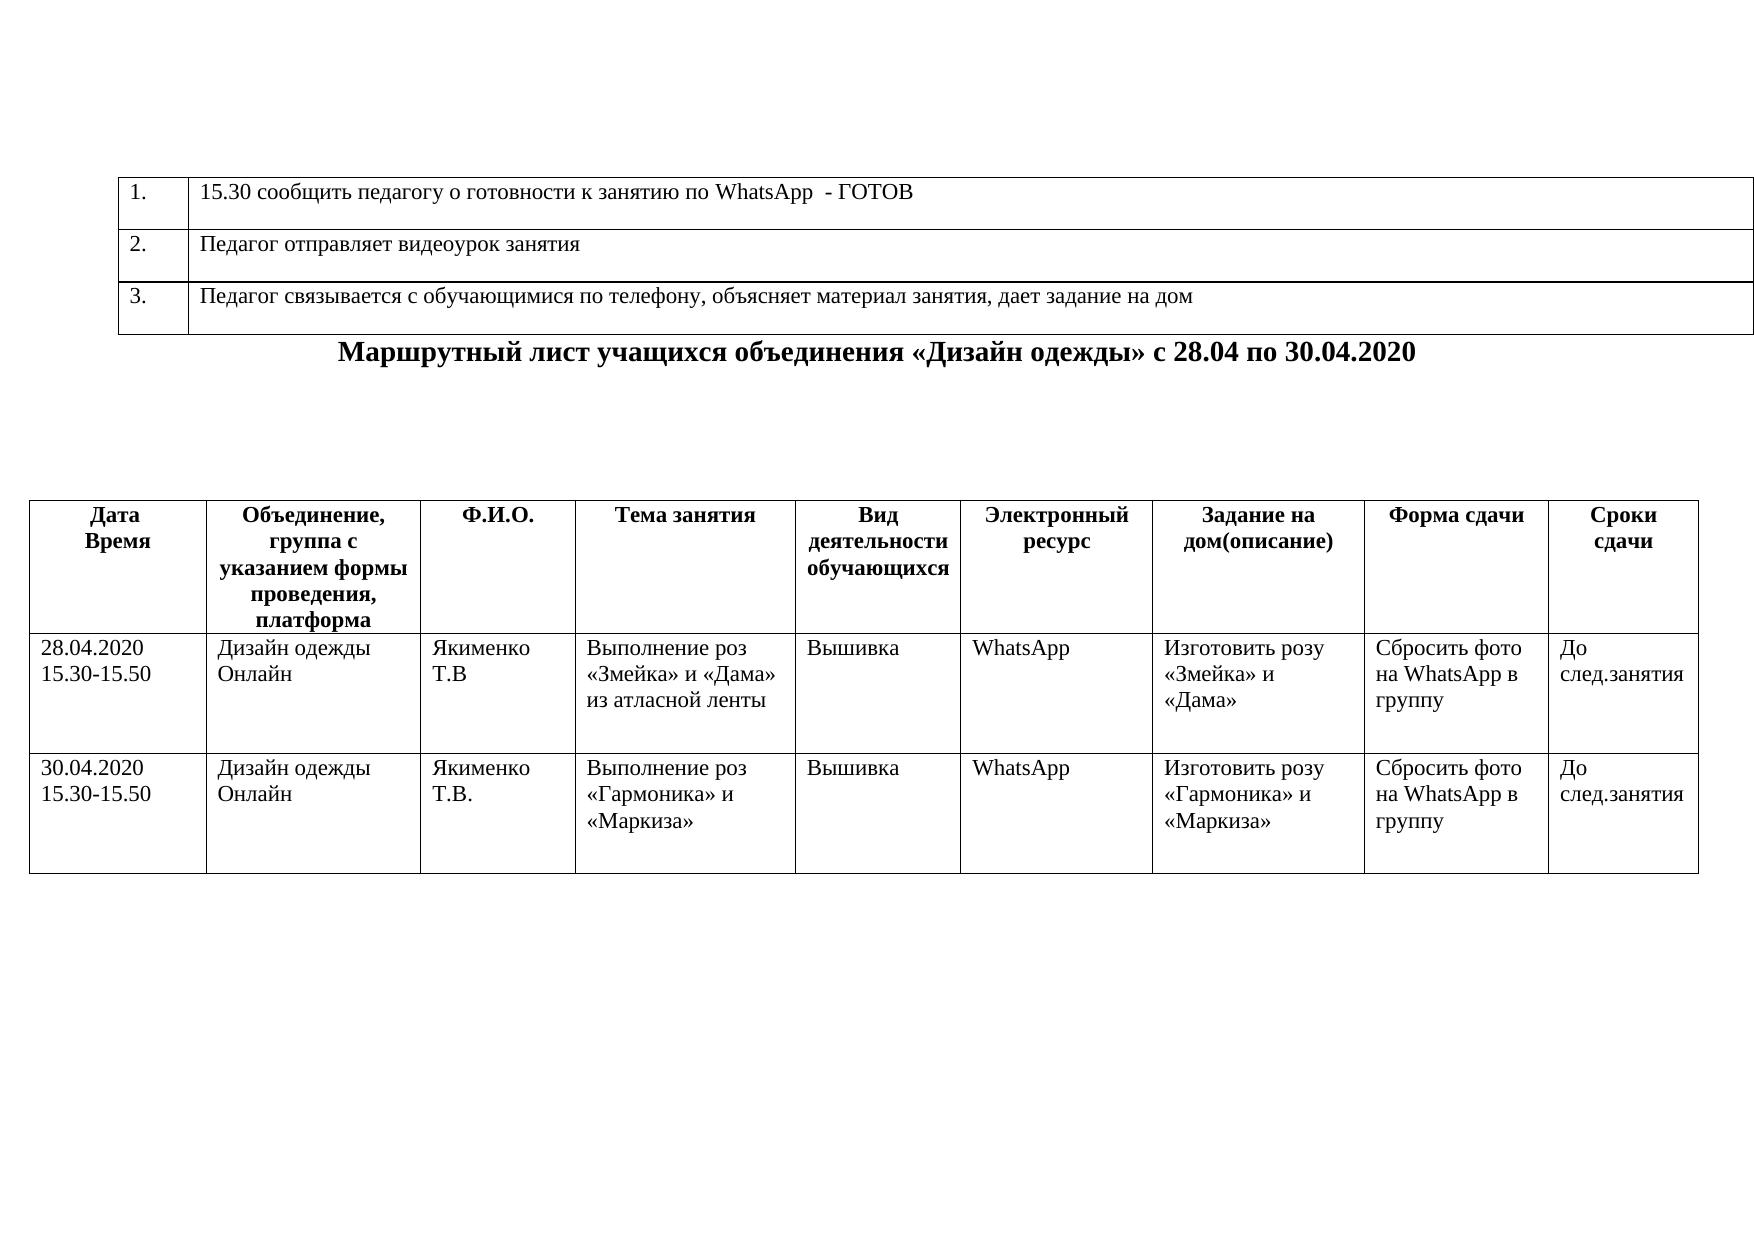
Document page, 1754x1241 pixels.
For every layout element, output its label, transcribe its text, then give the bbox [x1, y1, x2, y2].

table_cell WhatsApp [961, 634, 1152, 753]
table_cell 30.04.2020 15.30-15.50 [30, 754, 206, 873]
table_cell WhatsApp [961, 754, 1152, 873]
table_cell Сбросить фото на WhatsApp в группу [1365, 754, 1548, 873]
table_cell Изготовить розу «Гармоника» и «Маркиза» [1153, 754, 1364, 873]
table_header Объединение, группа с указанием формы проведения, платформа [207, 501, 420, 633]
table_cell Якименко Т.В [421, 634, 575, 753]
table_header Тема занятия [576, 501, 795, 633]
table_cell Вышивка [796, 634, 960, 753]
table_header 1. [119, 178, 188, 229]
table_cell 3. [119, 283, 188, 333]
table_cell Вышивка [796, 754, 960, 873]
table_header Сроки сдачи [1549, 501, 1698, 633]
table_cell Дизайн одежды Онлайн [207, 634, 420, 753]
table_cell 28.04.2020 15.30-15.50 [30, 634, 206, 753]
table_cell До след.занятия [1549, 634, 1698, 753]
table_header Задание на дом(описание) [1153, 501, 1364, 633]
table_header Электронный ресурс [961, 501, 1152, 633]
table_cell Якименко Т.В. [421, 754, 575, 873]
table_header 15.30 сообщить педагогу о готовности к занятию по WhatsApp - ГОТОВ [189, 178, 1753, 229]
table_header Дата Время [30, 501, 206, 633]
table_cell Выполнение роз «Змейка» и «Дама» из атласной ленты [576, 634, 795, 753]
table_cell Педагог связывается с обучающимися по телефону, объясняет материал занятия, дает задание на дом [189, 283, 1753, 333]
table_header Ф.И.О. [421, 501, 575, 633]
table_cell Изготовить розу «Змейка» и «Дама» [1153, 634, 1364, 753]
table_cell 2. [119, 230, 188, 281]
table_header Вид деятельности обучающихся [796, 501, 960, 633]
table_cell До след.занятия [1549, 754, 1698, 873]
table_cell Сбросить фото на WhatsApp в группу [1365, 634, 1548, 753]
table_cell Выполнение роз «Гармоника» и «Маркиза» [576, 754, 795, 873]
text Маршрутный лист учащихся объединения «Дизайн одежды» с 28.04 по 30.04.2020 [118, 335, 1636, 368]
table_header Форма сдачи [1365, 501, 1548, 633]
table_cell Дизайн одежды Онлайн [207, 754, 420, 873]
table_cell Педагог отправляет видеоурок занятия [189, 230, 1753, 281]
